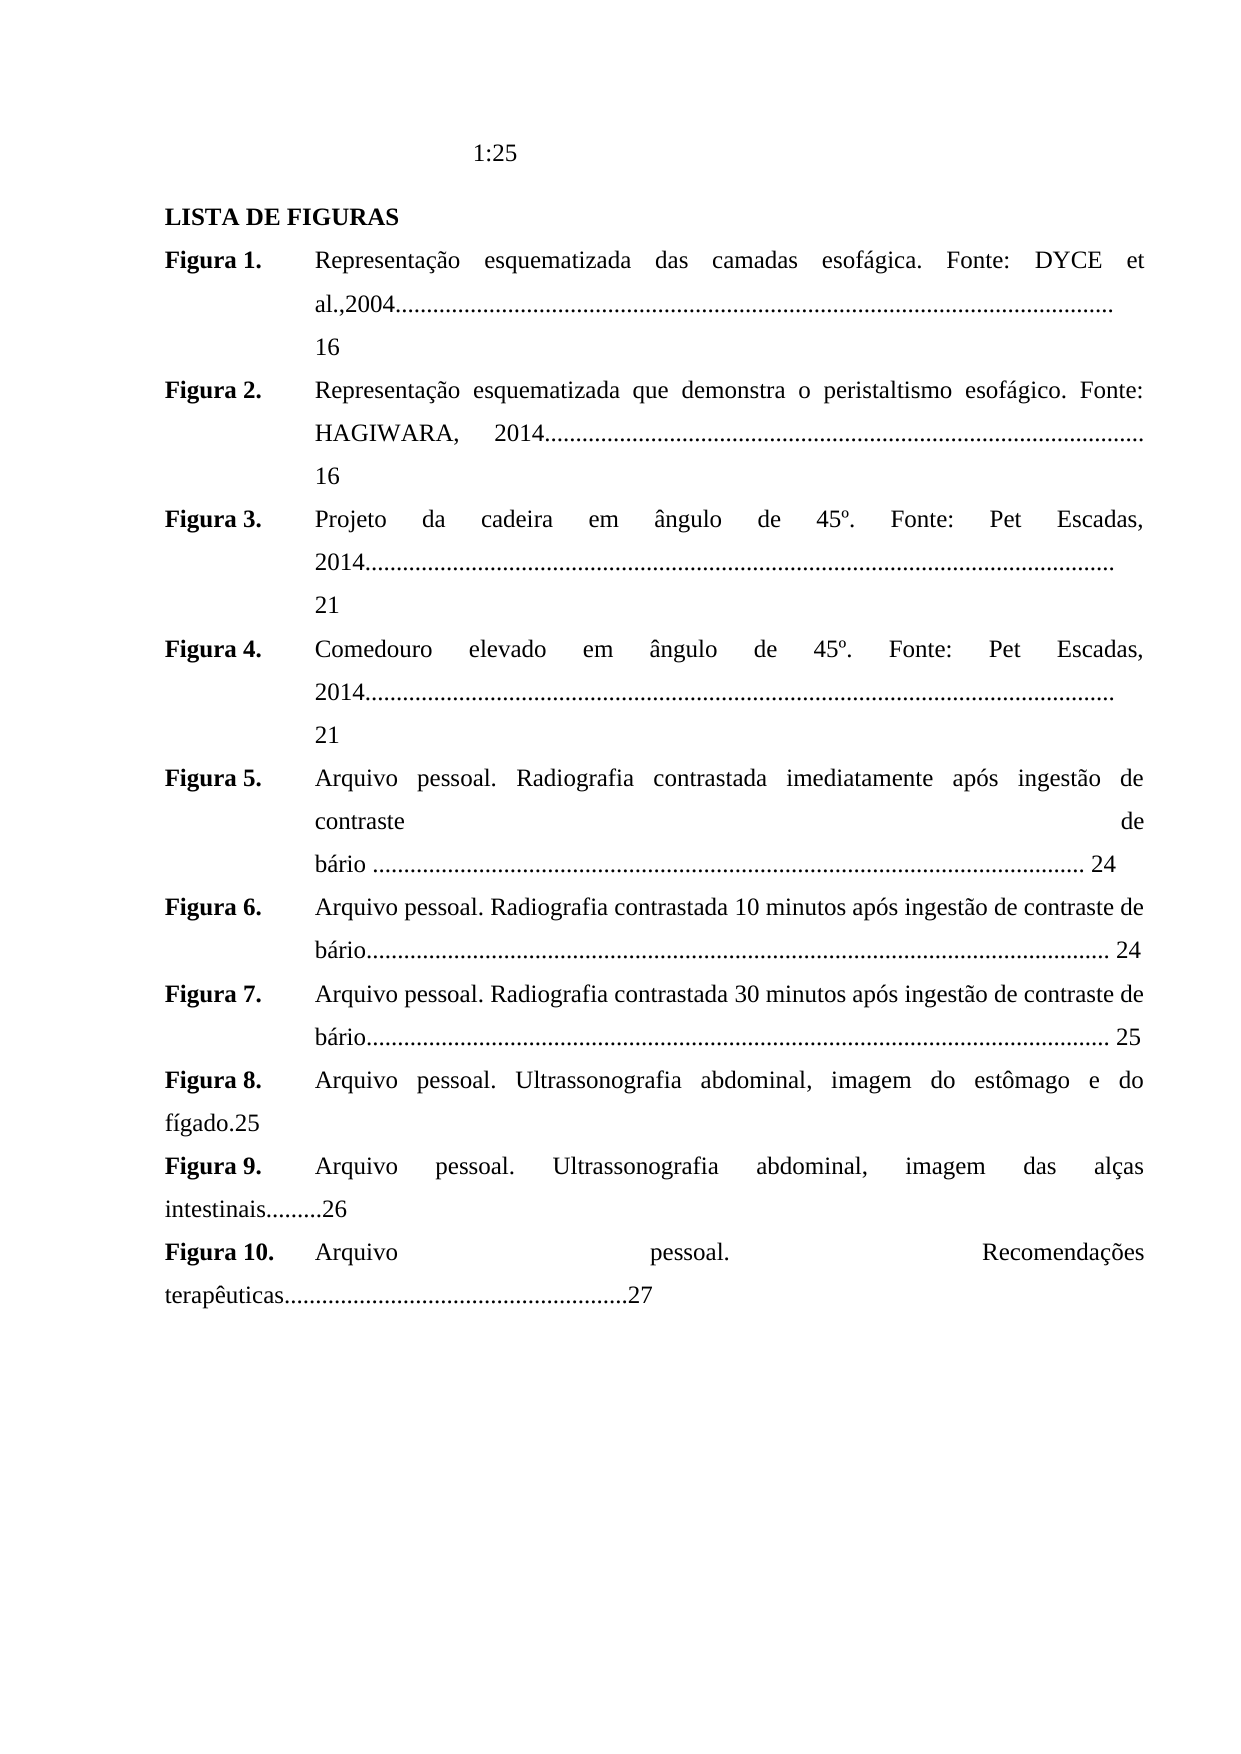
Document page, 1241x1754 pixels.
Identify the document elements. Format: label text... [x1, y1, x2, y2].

text Figura 4. Comedouro elevado em ângulo de 45º. Fonte: Pet Escadas, 2014........................................................................................................................ 21 [164, 634, 1144, 749]
text Figura 5. Arquivo pessoal. Radiografia contrastada imediatamente após ingestão de contraste de bário .................................................................................................................. 24 [164, 763, 1144, 878]
text Figura 1. Representação esquematizada das camadas esofágica. Fonte: DYCE et al.,2004................................................................................................................... 16 [164, 246, 1144, 361]
text Figura 8. Arquivo pessoal. Ultrassonografia abdominal, imagem do estômago e do fígado.25 [164, 1065, 1144, 1137]
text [473, 138, 1122, 167]
text LISTA DE FIGURAS [164, 202, 1122, 231]
text Figura 9. Arquivo pessoal. Ultrassonografia abdominal, imagem das alças intestinais.........26 [164, 1151, 1144, 1223]
text Figura 2. Representação esquematizada que demonstra o peristaltismo esofágico. Fonte: HAGIWARA, 2014................................................................................................ 16 [164, 375, 1144, 490]
text Figura 10. Arquivo pessoal. Recomendações terapêuticas.......................................................27 [164, 1237, 1144, 1309]
text Figura 3. Projeto da cadeira em ângulo de 45º. Fonte: Pet Escadas, 2014........................................................................................................................ 21 [164, 504, 1144, 619]
text Figura 7. Arquivo pessoal. Radiografia contrastada 30 minutos após ingestão de contraste de bário....................................................................................................................... 25 [164, 979, 1144, 1051]
text Figura 6. Arquivo pessoal. Radiografia contrastada 10 minutos após ingestão de contraste de bário....................................................................................................................... 24 [164, 892, 1144, 964]
